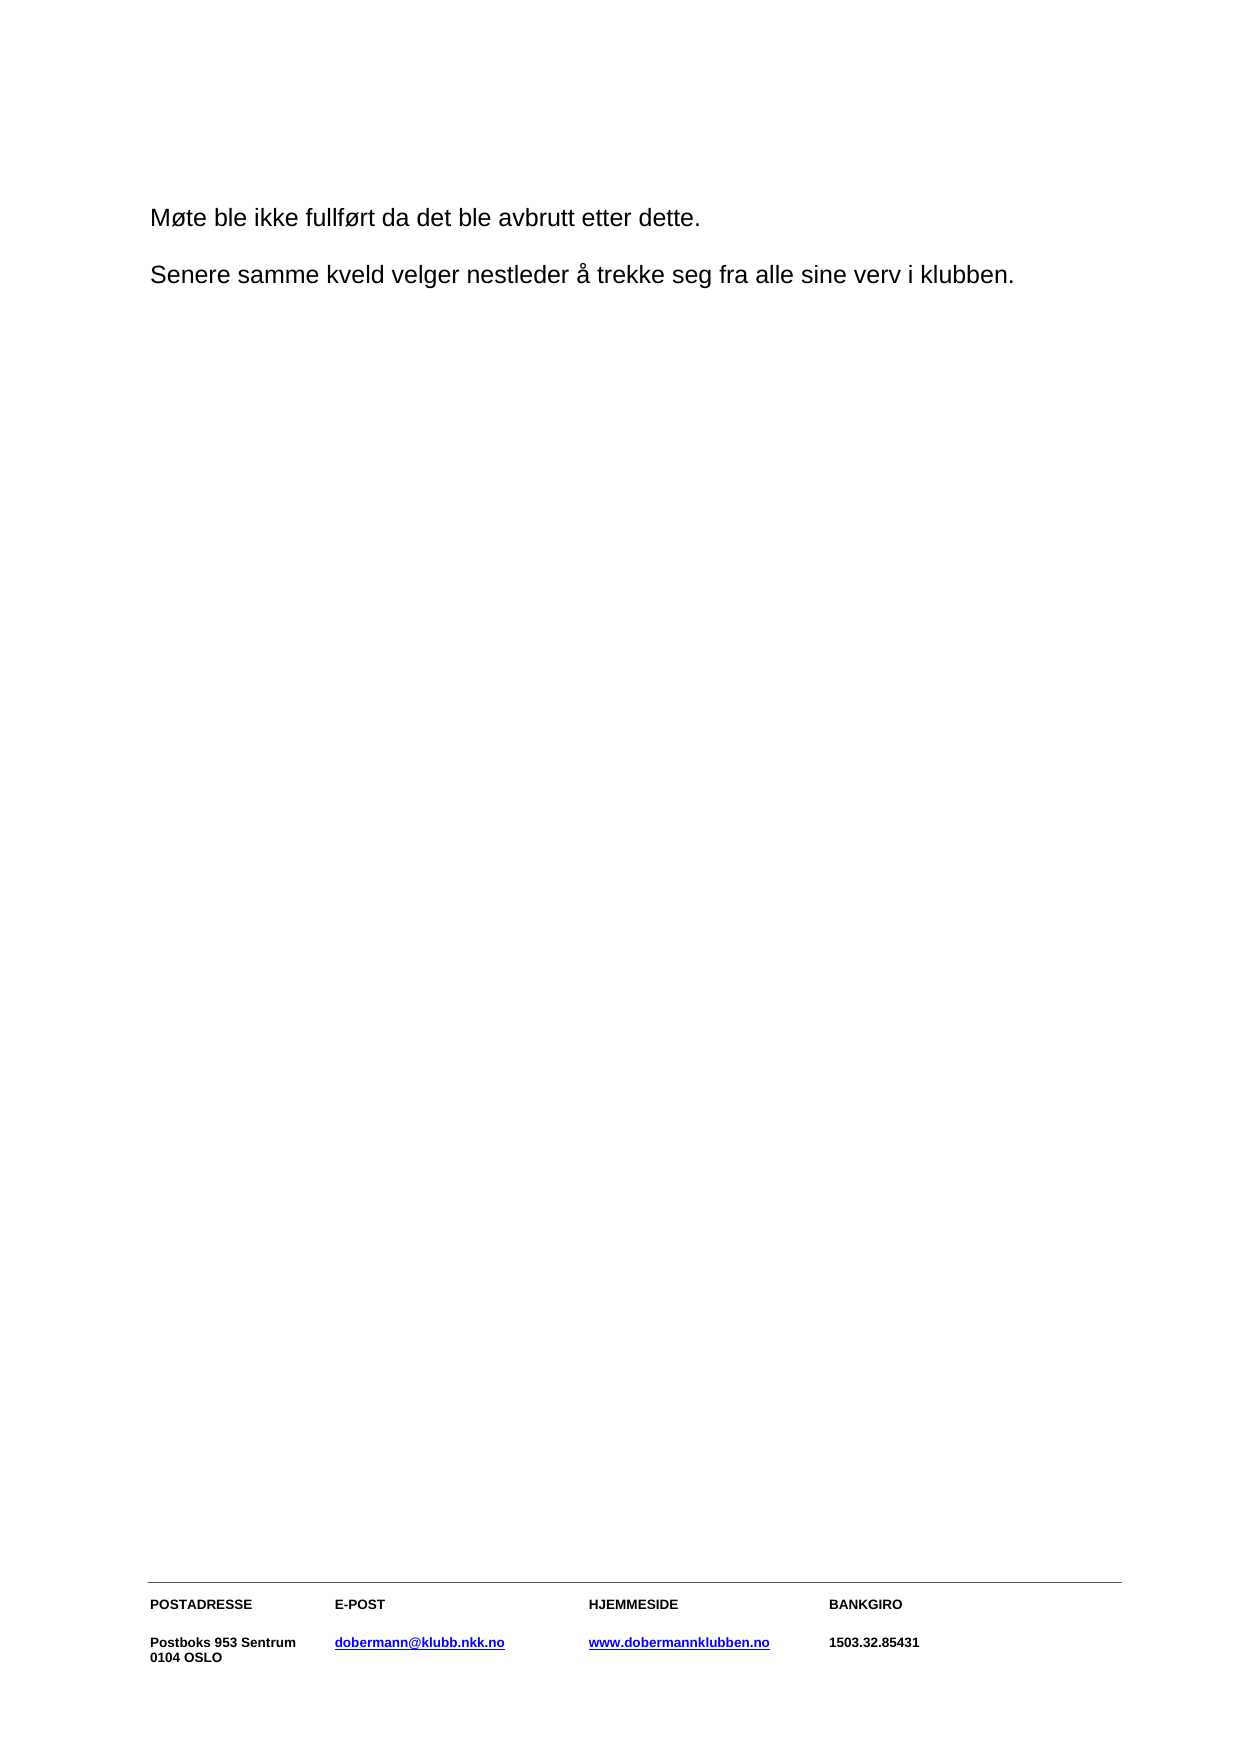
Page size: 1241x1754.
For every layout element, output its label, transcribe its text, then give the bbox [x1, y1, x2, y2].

text Senere samme kveld velger nestleder å trekke seg fra alle sine verv i klubben. [150, 260, 1090, 289]
text Møte ble ikke fullført da det ble avbrutt etter dette. [150, 203, 1090, 232]
